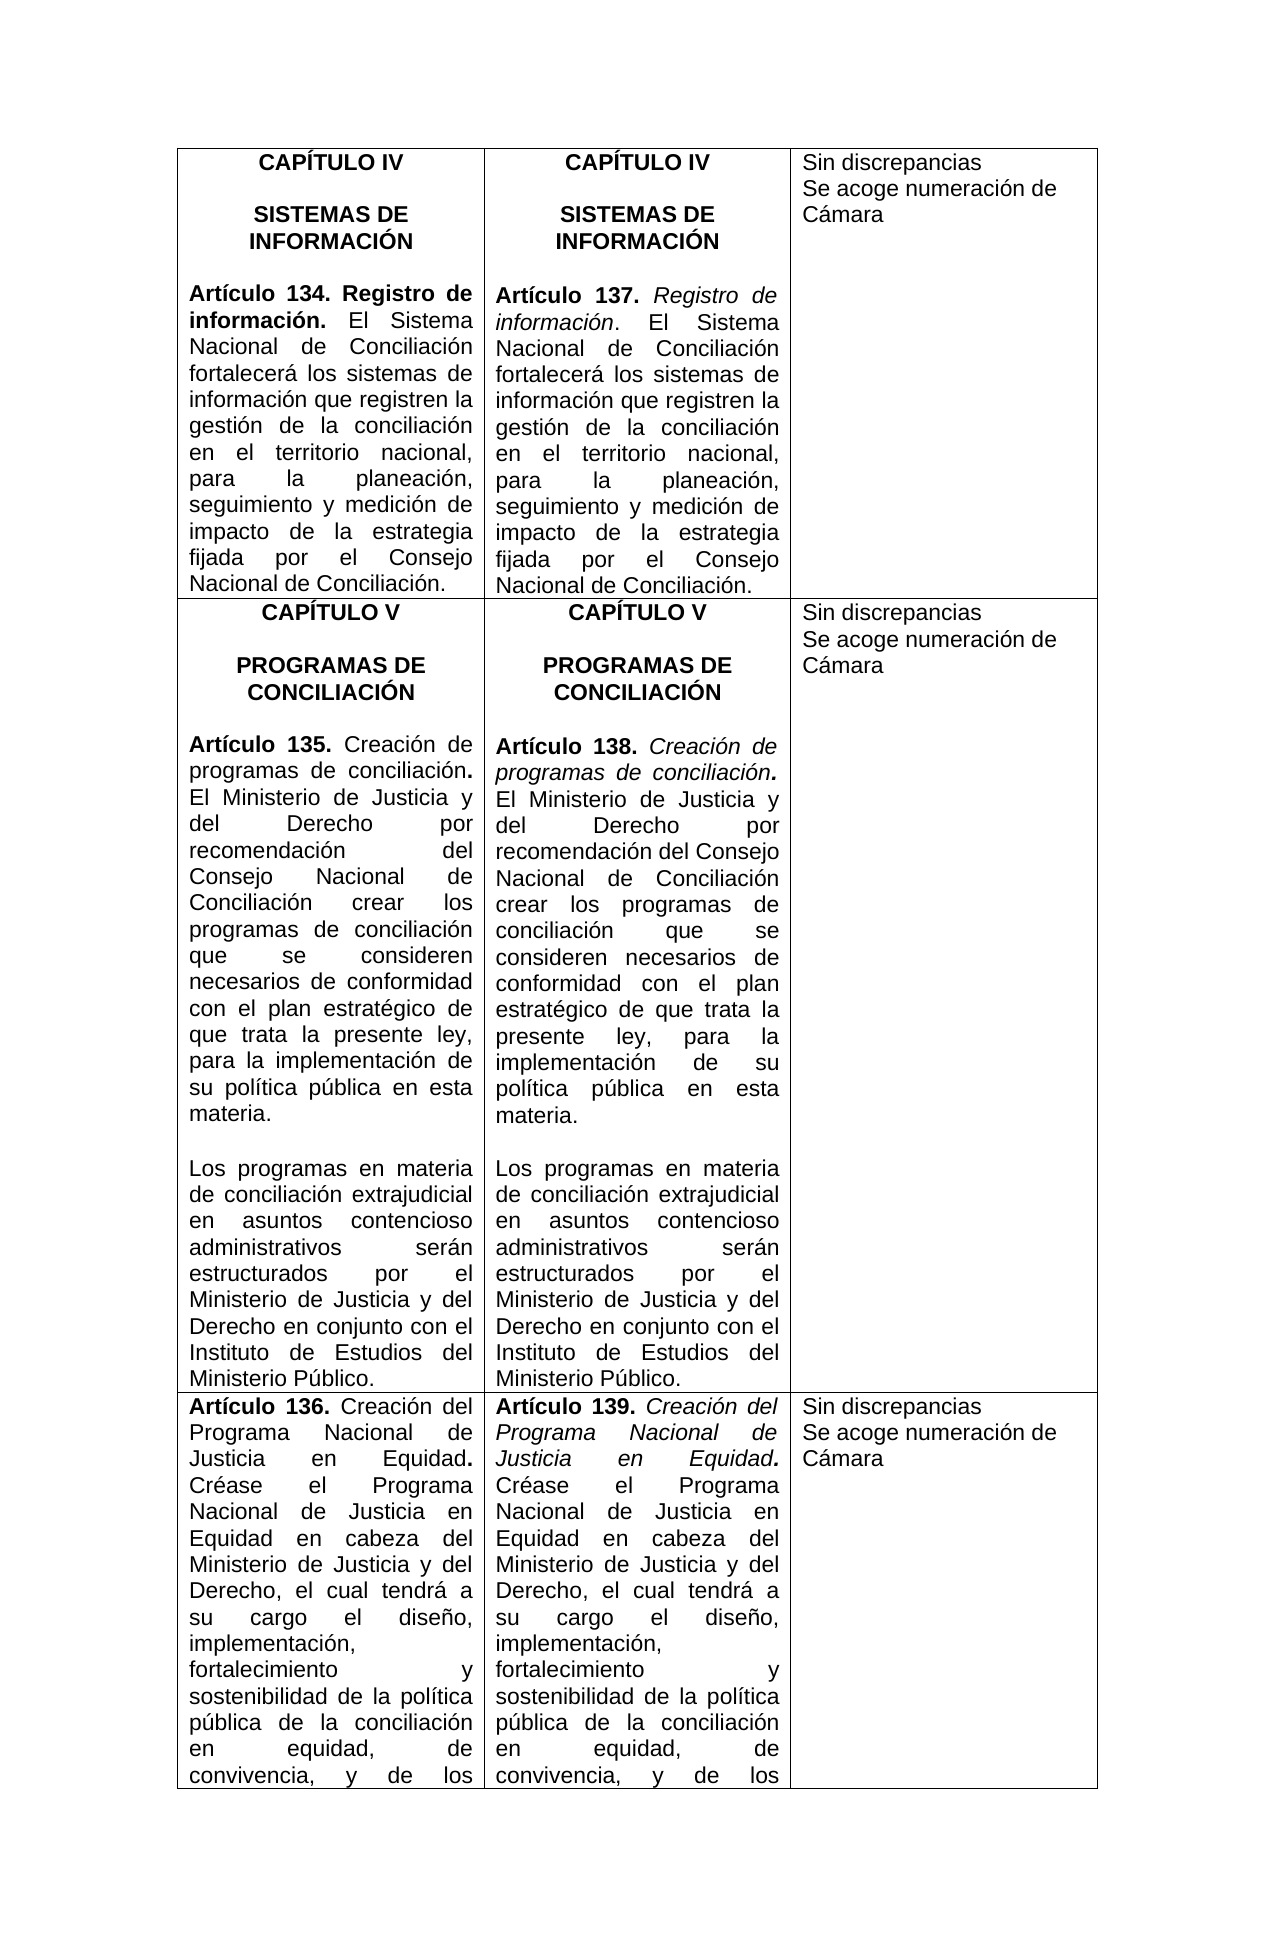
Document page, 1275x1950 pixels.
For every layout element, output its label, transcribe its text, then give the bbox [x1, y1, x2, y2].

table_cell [485, 1393, 790, 1788]
table_cell CAPÍTULO V PROGRAMAS DE CONCILIACIÓN Artículo 135. Creación de programas de conciliación. El Ministerio de Justicia y del Derecho por recomendación del Consejo Nacional de Conciliación crear los programas de conciliación que se consideren necesarios de conformidad con el plan estratégico de que trata la presente ley, para la implementación de su política pública en esta materia. Los programas en materia de conciliación extrajudicial en asuntos contencioso administrativos serán estructurados por el Ministerio de Justicia y del Derecho en conjunto con el Instituto de Estudios del Ministerio Público. [178, 599, 484, 1392]
table_cell CAPÍTULO IV SISTEMAS DE INFORMACIÓN Artículo 137. Registro de información. El Sistema Nacional de Conciliación fortalecerá los sistemas de información que registren la gestión de la conciliación en el territorio nacional, para la planeación, seguimiento y medición de impacto de la estrategia fijada por el Consejo Nacional de Conciliación. [485, 149, 790, 598]
table_cell Sin discrepancias Se acoge numeración de Cámara [791, 599, 1097, 1392]
table_cell CAPÍTULO IV SISTEMAS DE INFORMACIÓN Artículo 134. Registro de información. El Sistema Nacional de Conciliación fortalecerá los sistemas de información que registren la gestión de la conciliación en el territorio nacional, para la planeación, seguimiento y medición de impacto de la estrategia fijada por el Consejo Nacional de Conciliación. [178, 149, 484, 598]
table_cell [791, 1393, 1097, 1788]
table_cell CAPÍTULO V PROGRAMAS DE CONCILIACIÓN Artículo 138. Creación de programas de conciliación. El Ministerio de Justicia y del Derecho por recomendación del Consejo Nacional de Conciliación crear los programas de conciliación que se consideren necesarios de conformidad con el plan estratégico de que trata la presente ley, para la implementación de su política pública en esta materia. Los programas en materia de conciliación extrajudicial en asuntos contencioso administrativos serán estructurados por el Ministerio de Justicia y del Derecho en conjunto con el Instituto de Estudios del Ministerio Público. [485, 599, 790, 1392]
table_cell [791, 149, 1097, 598]
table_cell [178, 1393, 484, 1788]
